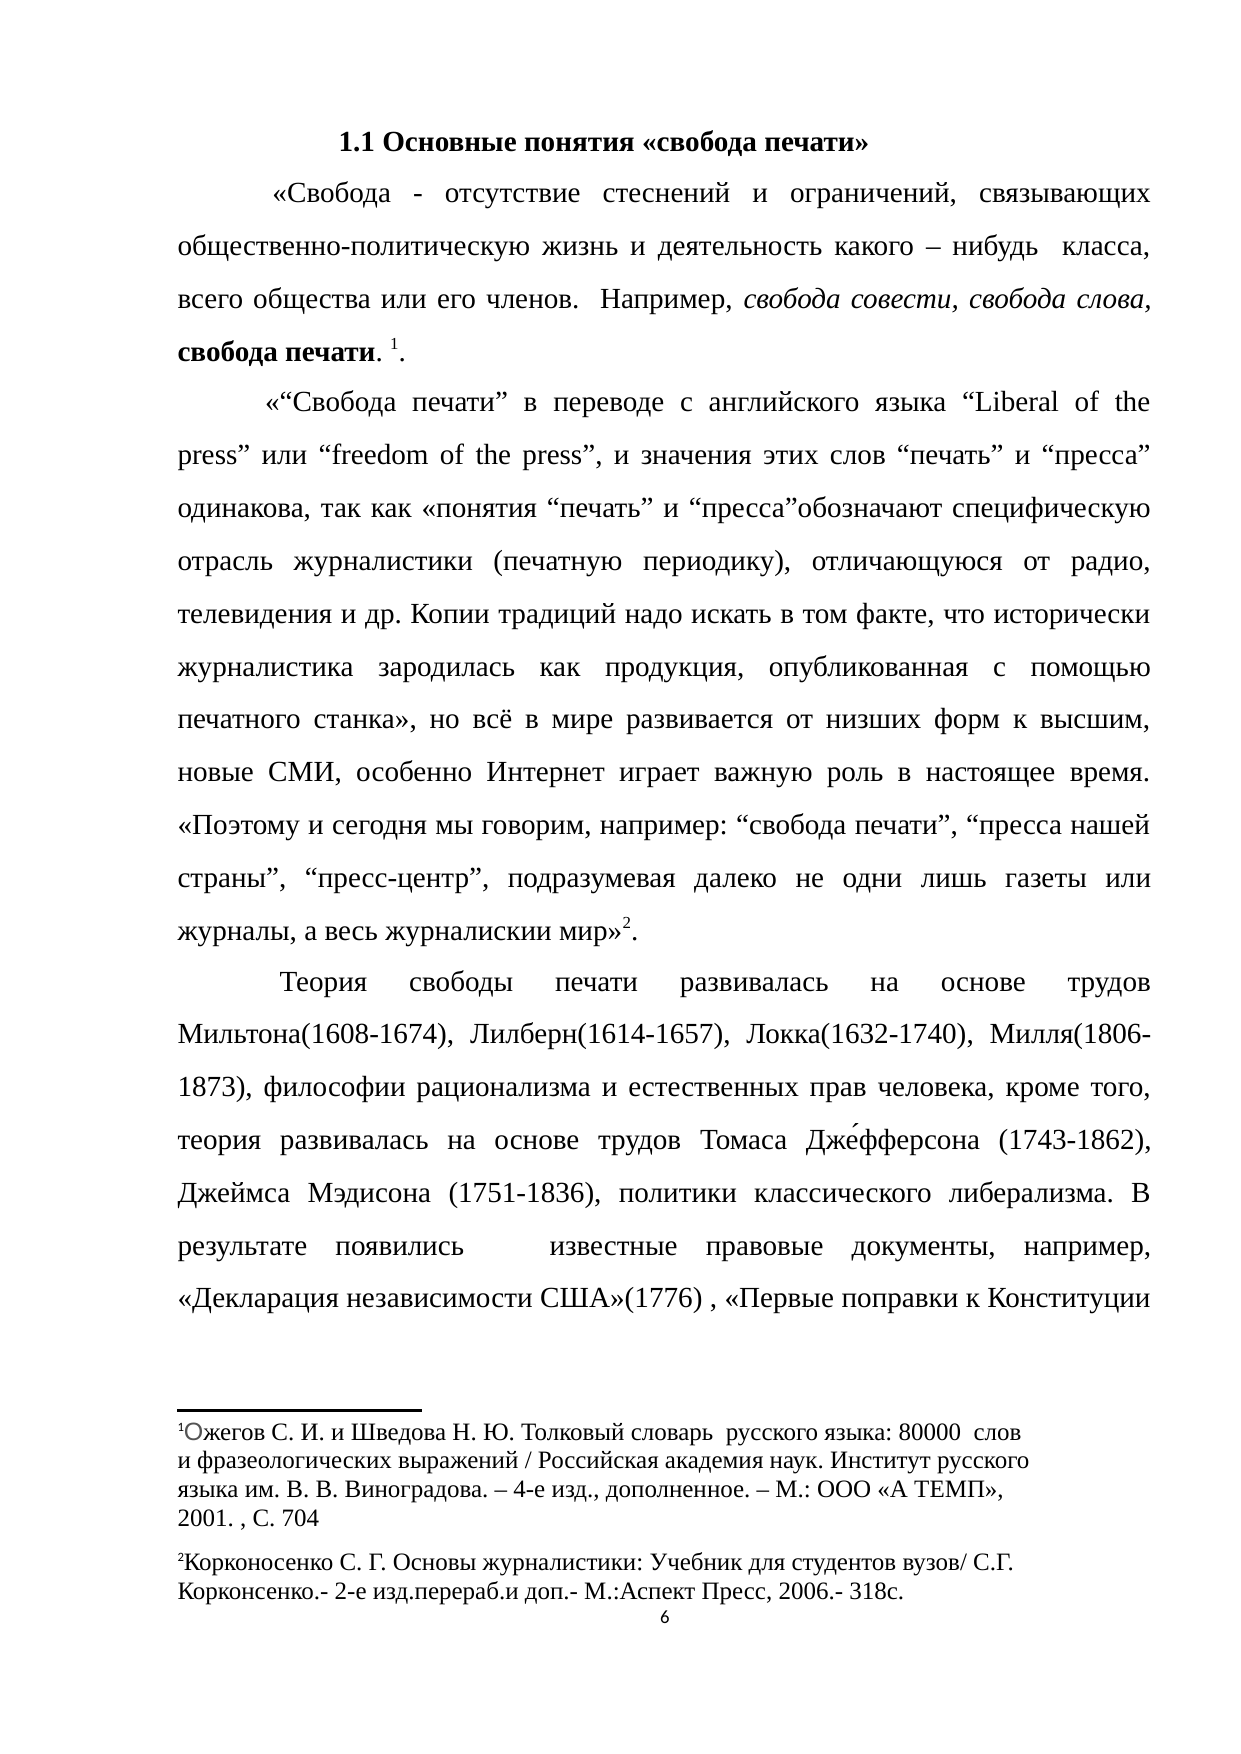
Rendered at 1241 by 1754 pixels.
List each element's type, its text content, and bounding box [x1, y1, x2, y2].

text «“Свобода печати” в переводе с английского языка “Liberal of the press” или “freedom of the press”, и значения этих слов “печать” и “пресса” одинакова, так как «понятия “печать” и “пресса”обозначают специфическую отрасль журналистики (печатную периодику), отличающуюся от радио, телевидения и др. Копии традиций надо искать в том факте, что исторически журналистика зародилась как продукция, опубликованная с помощью печатного станка», но всё в мире развивается от низших форм к высшим, новые СМИ, особенно Интернет играет важную роль в настоящее время. «Поэтому и сегодня мы говорим, например: “свобода печати”, “пресса нашей страны”, “пресс-центр”, подразумевая далеко не одни лишь газеты или журналы, а весь журналискии мир». [177, 378, 1152, 952]
text «Свобода - отсутствие стеснений и ограничений, связывающих общественно-политическую жизнь и деятельность какого – нибудь класса, всего общества или его членов. Например, свобода совести, свобода слова, свобода печати. . [177, 169, 1152, 373]
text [177, 1208, 1152, 1320]
text 1.1 Основные понятия «свобода печати» [177, 118, 1152, 164]
